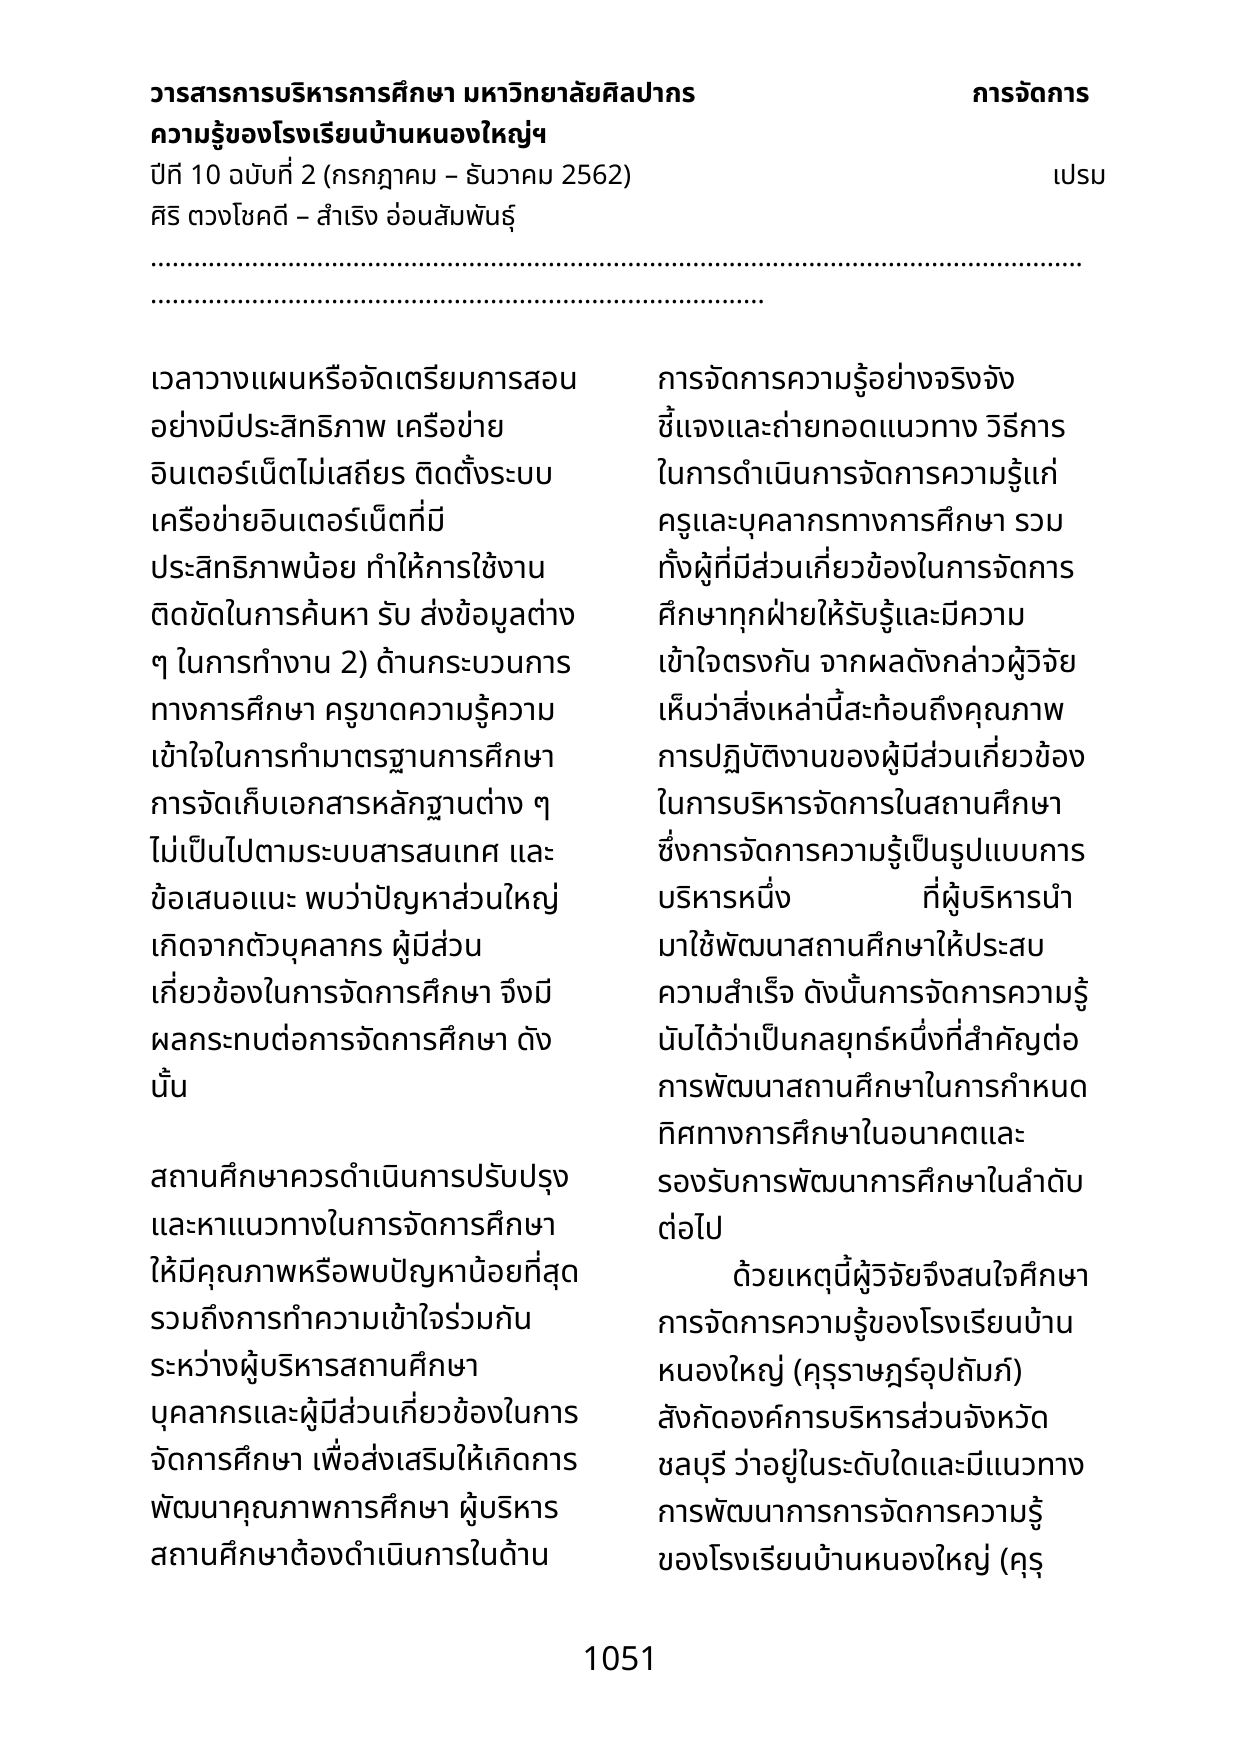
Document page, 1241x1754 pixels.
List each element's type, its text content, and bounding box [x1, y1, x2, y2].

text สถานศึกษาควรดำเนินการปรับปรุง และหาแนวทางในการจัดการศึกษาให้มีคุณภาพหรือพบปัญหาน้อยที่สุด รวมถึงการทำความเข้าใจร่วมกันระหว่างผู้บริหารสถานศึกษา บุคลากรและผู้มีส่วนเกี่ยวข้องในการจัดการศึกษา เพื่อส่งเสริมให้เกิดการพัฒนาคุณภาพการศึกษา ผู้บริหารสถานศึกษาต้องดำเนินการในด้านการจัดการความรู้อย่างจริงจัง ชี้แจงและถ่ายทอดแนวทาง วิธีการ ในการดำเนินการจัดการความรู้แก่ครูและบุคลากรทางการศึกษา รวมทั้งผู้ที่มีส่วนเกี่ยวข้องในการจัดการศึกษาทุกฝ่ายให้รับรู้และมีความเข้าใจตรงกัน จากผลดังกล่าวผู้วิจัยเห็นว่าสิ่งเหล่านี้สะท้อนถึงคุณภาพการปฏิบัติงานของผู้มีส่วนเกี่ยวข้องในการบริหารจัดการในสถานศึกษา ซึ่งการจัดการความรู้เป็นรูปแบบการบริหารหนึ่ง ที่ผู้บริหารนำมาใช้พัฒนาสถานศึกษาให้ประสบความสำเร็จ ดังนั้นการจัดการความรู้ นับได้ว่าเป็นกลยุทธ์หนึ่งที่สำคัญต่อการพัฒนาสถานศึกษาในการกำหนดทิศทางการศึกษาในอนาคตและรองรับการพัฒนาการศึกษาในลำดับต่อไป [150, 1154, 583, 1579]
text สถานศึกษาควรดำเนินการปรับปรุง และหาแนวทางในการจัดการศึกษาให้มีคุณภาพหรือพบปัญหาน้อยที่สุด รวมถึงการทำความเข้าใจร่วมกันระหว่างผู้บริหารสถานศึกษา บุคลากรและผู้มีส่วนเกี่ยวข้องในการจัดการศึกษา เพื่อส่งเสริมให้เกิดการพัฒนาคุณภาพการศึกษา ผู้บริหารสถานศึกษาต้องดำเนินการในด้านการจัดการความรู้อย่างจริงจัง ชี้แจงและถ่ายทอดแนวทาง วิธีการ ในการดำเนินการจัดการความรู้แก่ครูและบุคลากรทางการศึกษา รวมทั้งผู้ที่มีส่วนเกี่ยวข้องในการจัดการศึกษาทุกฝ่ายให้รับรู้และมีความเข้าใจตรงกัน จากผลดังกล่าวผู้วิจัยเห็นว่าสิ่งเหล่านี้สะท้อนถึงคุณภาพการปฏิบัติงานของผู้มีส่วนเกี่ยวข้องในการบริหารจัดการในสถานศึกษา ซึ่งการจัดการความรู้เป็นรูปแบบการบริหารหนึ่ง ที่ผู้บริหารนำมาใช้พัฒนาสถานศึกษาให้ประสบความสำเร็จ ดังนั้นการจัดการความรู้ นับได้ว่าเป็นกลยุทธ์หนึ่งที่สำคัญต่อการพัฒนาสถานศึกษาในการกำหนดทิศทางการศึกษาในอนาคตและรองรับการพัฒนาการศึกษาในลำดับต่อไป [657, 357, 1090, 1253]
